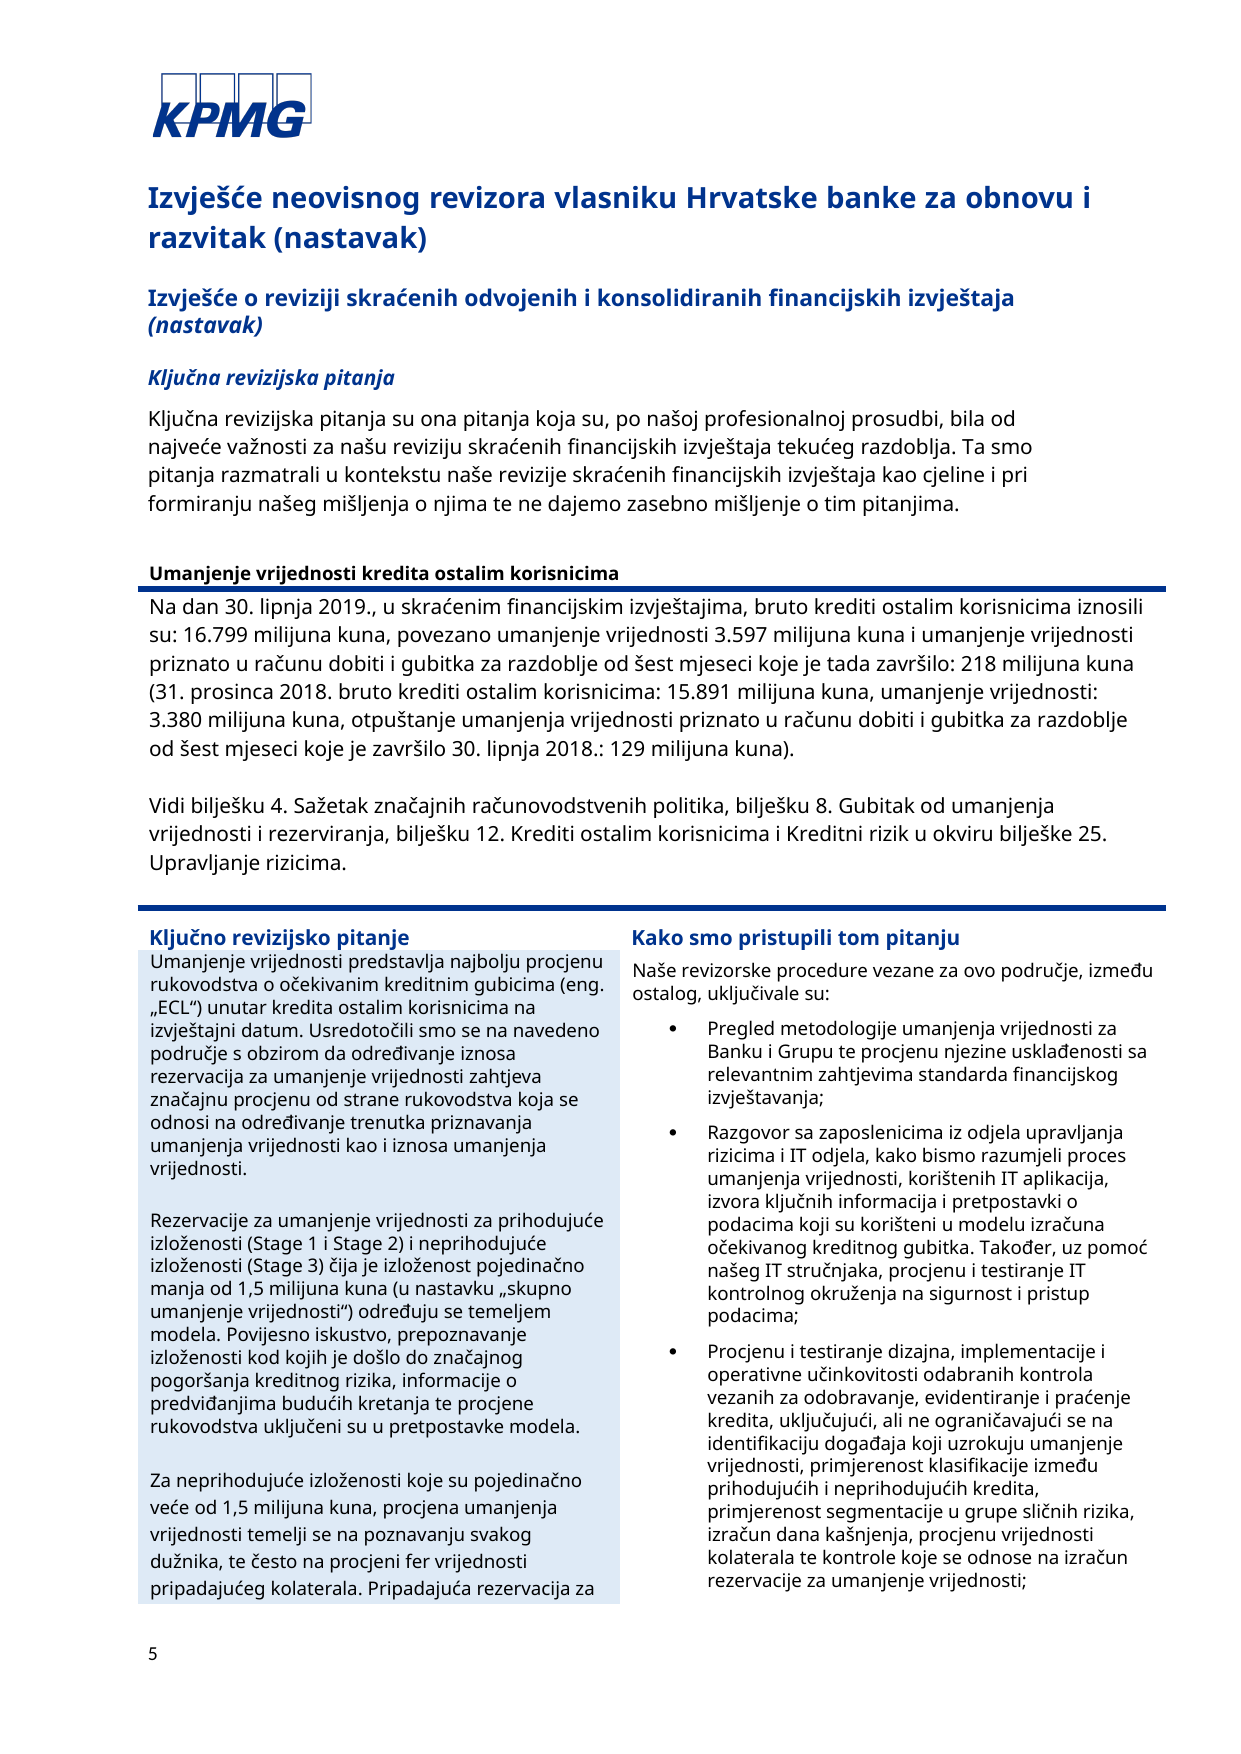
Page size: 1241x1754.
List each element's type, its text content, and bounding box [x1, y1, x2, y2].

table_header Umanjenje vrijednosti kredita ostalim korisnicima [138, 546, 1166, 586]
text Izvješće o reviziji skraćenih odvojenih i konsolidiranih financijskih izvještaja (nastavak) [148, 285, 1093, 339]
table_cell Kako smo pristupili tom pitanju [620, 911, 1166, 950]
text Ključna revizijska pitanja [148, 364, 1093, 391]
text Ključna revizijska pitanja su ona pitanja koja su, po našoj profesionalnoj prosudbi, bila od najveće važnosti za našu reviziju skraćenih financijskih izvještaja tekućeg razdoblja. Ta smo pitanja razmatrali u kontekstu naše revizije skraćenih financijskih izvještaja kao cjeline i pri formiranju našeg mišljenja o njima te ne dajemo zasebno mišljenje o tim pitanjima. [148, 404, 1093, 517]
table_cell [620, 950, 1166, 1604]
table_cell Ključno revizijsko pitanje [138, 911, 620, 950]
picture [152, 73, 312, 138]
table_cell Na dan 30. lipnja 2019., u skraćenim financijskim izvještajima, bruto krediti ostalim korisnicima iznosili su: 16.799 milijuna kuna, povezano umanjenje vrijednosti 3.597 milijuna kuna i umanjenje vrijednosti priznato u računu dobiti i gubitka za razdoblje od šest mjeseci koje je tada završilo: 218 milijuna kuna (31. prosinca 2018. bruto krediti ostalim korisnicima: 15.891 milijuna kuna, umanjenje vrijednosti: 3.380 milijuna kuna, otpuštanje umanjenja vrijednosti priznato u računu dobiti i gubitka za razdoblje od šest mjeseci koje je završilo 30. lipnja 2018.: 129 milijuna kuna). Vidi bilješku 4. Sažetak značajnih računovodstvenih politika, bilješku 8. Gubitak od umanjenja vrijednosti i rezerviranja, bilješku 12. Krediti ostalim korisnicima i Kreditni rizik u okviru bilješke 25. Upravljanje rizicima. [138, 592, 1166, 904]
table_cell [138, 950, 620, 1604]
